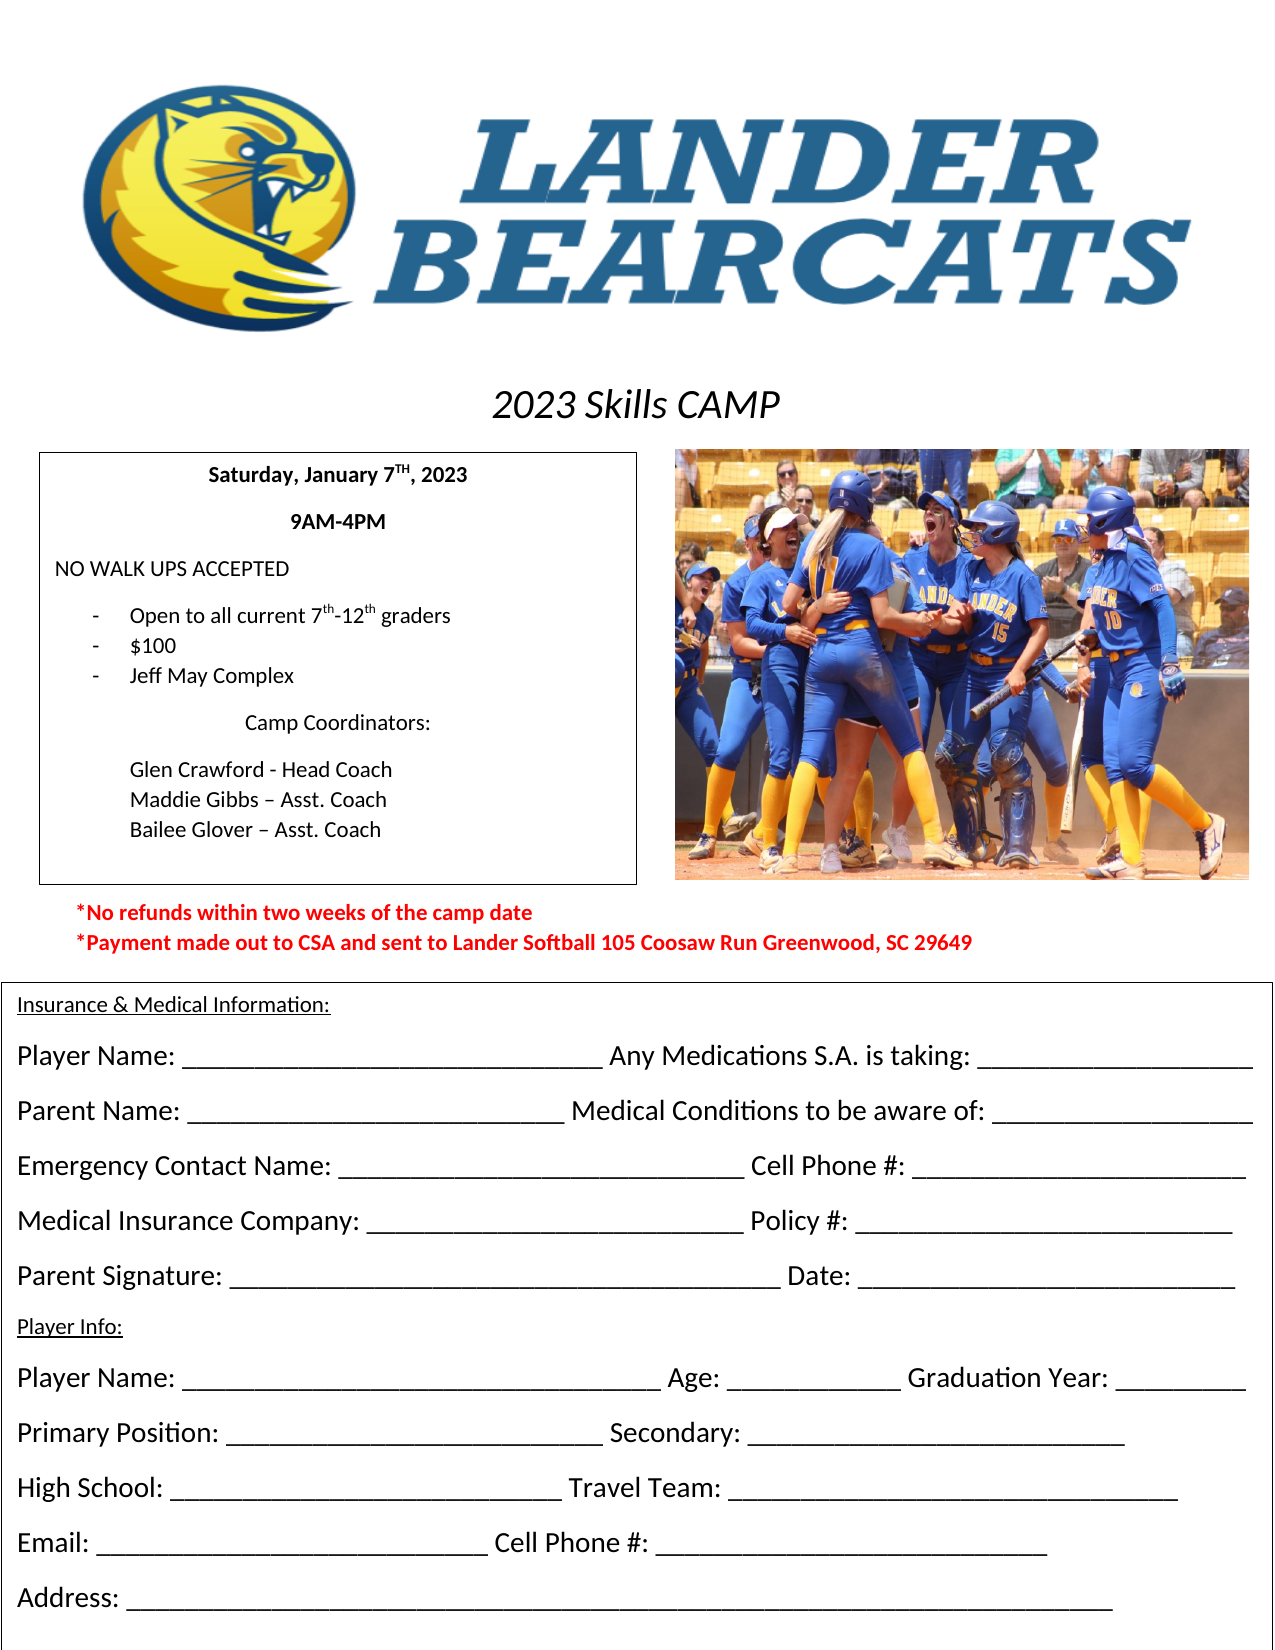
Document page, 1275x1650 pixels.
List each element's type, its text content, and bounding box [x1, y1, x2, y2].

picture [675, 449, 1250, 880]
picture [75, 75, 1200, 348]
text *Payment made out to CSA and sent to Lander Softball 105 Coosaw Run Greenwood, SC 29649 [75, 928, 1200, 956]
list 2023 Skills CAMP [75, 378, 1200, 429]
text *No refunds within two weeks of the camp date [75, 898, 1200, 926]
